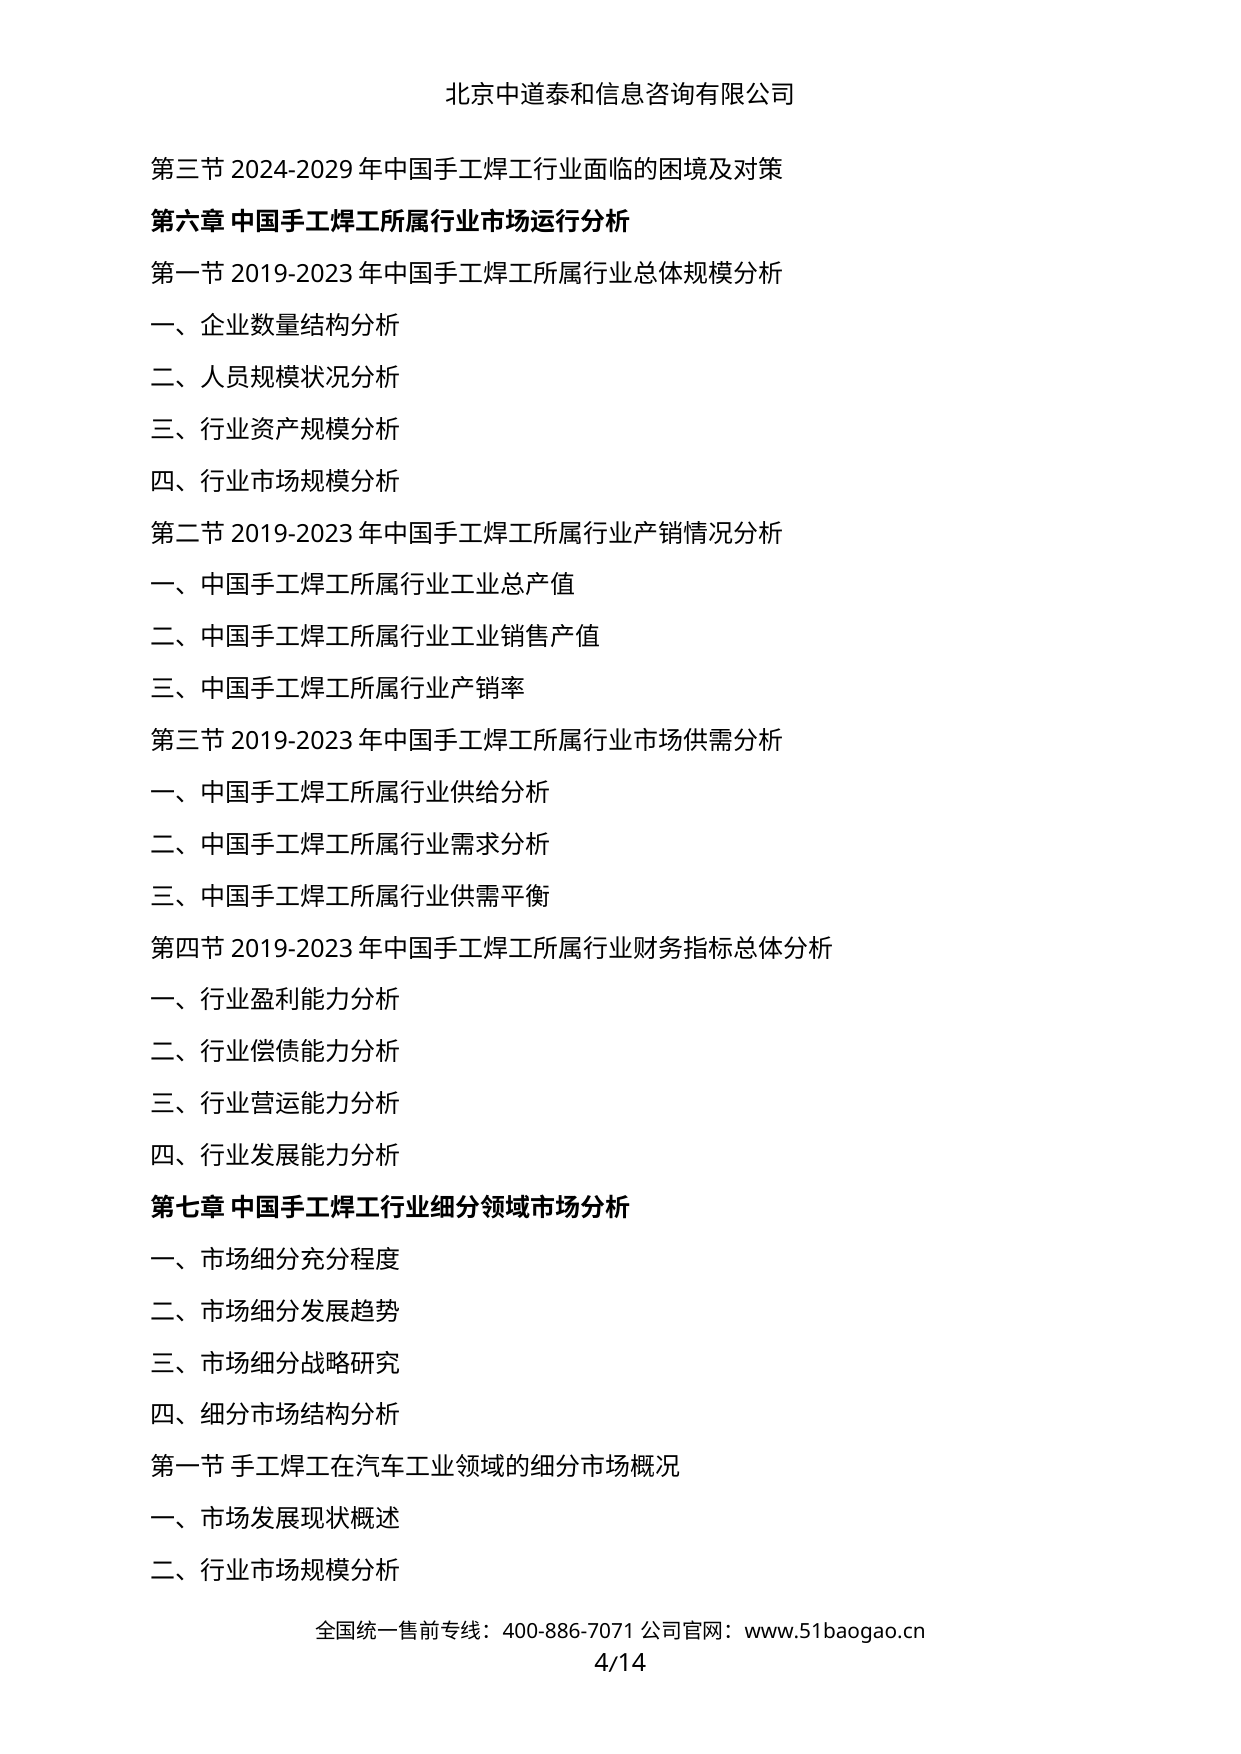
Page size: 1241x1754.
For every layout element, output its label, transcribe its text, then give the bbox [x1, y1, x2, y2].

text 二、人员规模状况分析 [150, 357, 1090, 394]
text 四、行业市场规模分析 [150, 461, 1090, 497]
text 三、行业资产规模分析 [150, 409, 1090, 446]
text 二、中国手工焊工所属行业需求分析 [150, 824, 1090, 861]
text 二、行业偿债能力分析 [150, 1032, 1090, 1068]
text 三、行业营运能力分析 [150, 1084, 1090, 1120]
text 三、中国手工焊工所属行业供需平衡 [150, 876, 1090, 912]
text 一、市场发展现状概述 [150, 1499, 1090, 1535]
text 第三节 2024-2029年中国手工焊工行业面临的困境及对策 [150, 150, 1090, 186]
text 四、行业发展能力分析 [150, 1136, 1090, 1172]
text 一、企业数量结构分析 [150, 306, 1090, 342]
text 第一节 2019-2023年中国手工焊工所属行业总体规模分析 [150, 254, 1090, 290]
text 一、行业盈利能力分析 [150, 980, 1090, 1016]
text 三、中国手工焊工所属行业产销率 [150, 669, 1090, 705]
text 四、细分市场结构分析 [150, 1395, 1090, 1431]
text 第四节 2019-2023年中国手工焊工所属行业财务指标总体分析 [150, 928, 1090, 964]
text 三、市场细分战略研究 [150, 1343, 1090, 1379]
text 一、市场细分充分程度 [150, 1239, 1090, 1276]
text 二、市场细分发展趋势 [150, 1291, 1090, 1327]
text 第三节 2019-2023年中国手工焊工所属行业市场供需分析 [150, 721, 1090, 757]
text 二、中国手工焊工所属行业工业销售产值 [150, 617, 1090, 653]
text 第六章 中国手工焊工所属行业市场运行分析 [150, 202, 1090, 238]
text 一、中国手工焊工所属行业工业总产值 [150, 565, 1090, 601]
text 二、行业市场规模分析 [150, 1551, 1090, 1587]
text 第一节 手工焊工在汽车工业领域的细分市场概况 [150, 1447, 1090, 1483]
text 一、中国手工焊工所属行业供给分析 [150, 772, 1090, 809]
text 第七章 中国手工焊工行业细分领域市场分析 [150, 1187, 1090, 1224]
text 第二节 2019-2023年中国手工焊工所属行业产销情况分析 [150, 513, 1090, 549]
